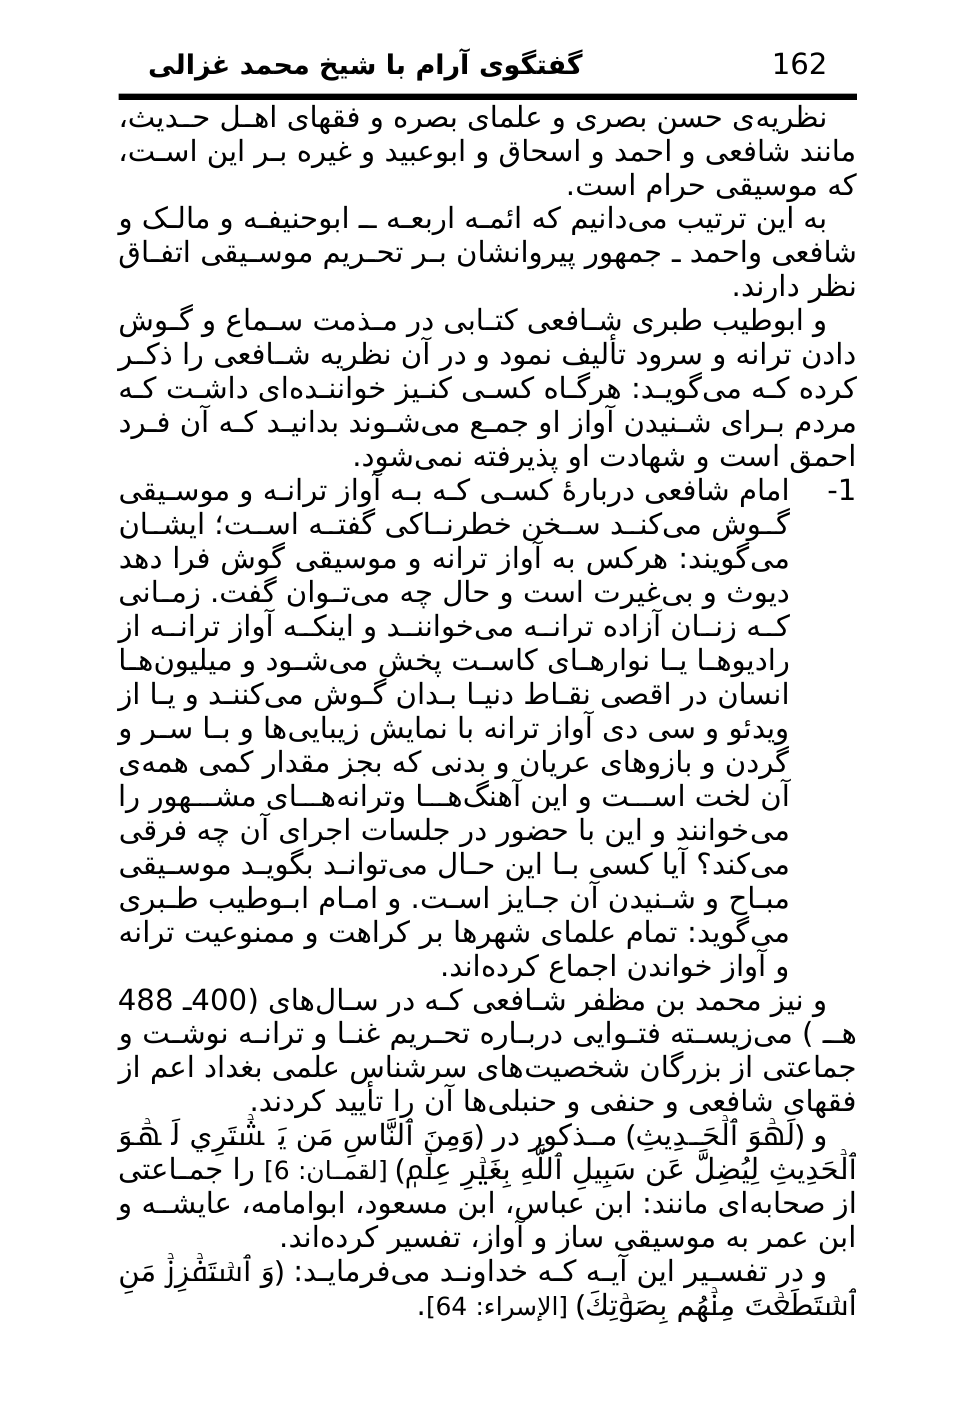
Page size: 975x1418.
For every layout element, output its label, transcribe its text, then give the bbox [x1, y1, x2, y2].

text و ﴿لَهۡوَ ٱلۡحَدِيثِ﴾ مذکور در ﴿وَمِنَ ٱلنَّاسِ مَن يَشۡتَرِي لَهۡوَ ٱلۡحَدِيثِ لِيُضِلَّ عَن سَبِيلِ ٱللَّهِ بِغَيۡرِ عِلۡمٖ﴾ [لقمان: 6] را جماعتی از صحابه‌ای مانند: ابن عباس، ابن مسعود، ابوامامه، عایشه و ابن عمر به موسیقی ساز و آواز، تفسیر کرده‌اند. [118, 1119, 857, 1254]
text و در تفسیر این آیه که خداوند می‌فرماید: ﴿وَٱسۡتَفۡزِزۡ مَنِ ٱسۡتَطَعۡتَ مِنۡهُم بِصَوۡتِكَ﴾ [الإسراء: 64]. [118, 1254, 857, 1322]
text و ابوطیب طبری شافعی کتابی در مذمت سماع و گوش دادن ترانه و سرود تألیف نمود و در آن نظریه شافعی را ذکر کرده که می‌گوید: هرگاه کسی کنیز خواننده‌ای داشت که مردم برای شنیدن آواز او جمع می‌شوند بدانید که آن فرد احمق است و شهادت او پذیرفته نمی‌شود. [118, 304, 857, 473]
text و نیز محمد بن مظفر شافعی که در سال‌های (400ـ 488 هـ ) می‌زیسته فتوایی درباره تحریم غنا و ترانه نوشت و جماعتی از بزرگان شخصیت‌های سرشناس علمی بغداد اعم از فقهای شافعی و حنفی و حنبلی‌ها آن را تأیید کردند. [118, 983, 857, 1119]
text به این ترتیب می‌دانیم که ائمه اربعه ـ ابوحنیفه و مالک و شافعی واحمد ـ جمهور پیروانشان بر تحریم موسیقی اتفاق نظر دارند. [118, 202, 857, 304]
list امام شافعی دربارۀ کسی که به آواز ترانه و موسیقی گوش می‌کند سخن خطرناکی گفته است؛ ایشان می‌گویند: هرکس به آواز ترانه و موسیقی گوش فرا دهد دیوث و بی‌غیرت است و حال چه می‌توان گفت. زمانی که زنان آزاده ترانه می‌خوانند و اینکه آواز ترانه از رادیوها یا نوارهای کاست پخش می‌شود و میلیون‌ها انسان در اقصی نقاط دنیا بدان گوش می‌کنند و یا از ویدئو و سی دی آواز ترانه با نمایش زیبایی‌ها و با سر و گردن و بازوهای عریان و بدنی که بجز مقدار کمی همه‌ی آن لخت است و این آهنگ‌ها وترانه‌های مشهور را می‌خوانند و این با حضور در جلسات اجرای آن چه فرقی می‌کند؟ آیا کسی با این حال می‌تواند بگوید موسیقی مباح و شنیدن آن جایز است. و امام ابوطیب طبری می‌گوید: تمام علمای شهرها بر کراهت و ممنوعیت ترانه و آواز خواندن اجماع کرده‌اند. [118, 473, 827, 983]
text نظریه‌ی حسن بصری و علمای بصره و فقهای اهل حدیث، مانند شافعی و احمد و اسحاق و ابوعبید و غیره بر این است، که موسیقی حرام است. [118, 100, 857, 202]
